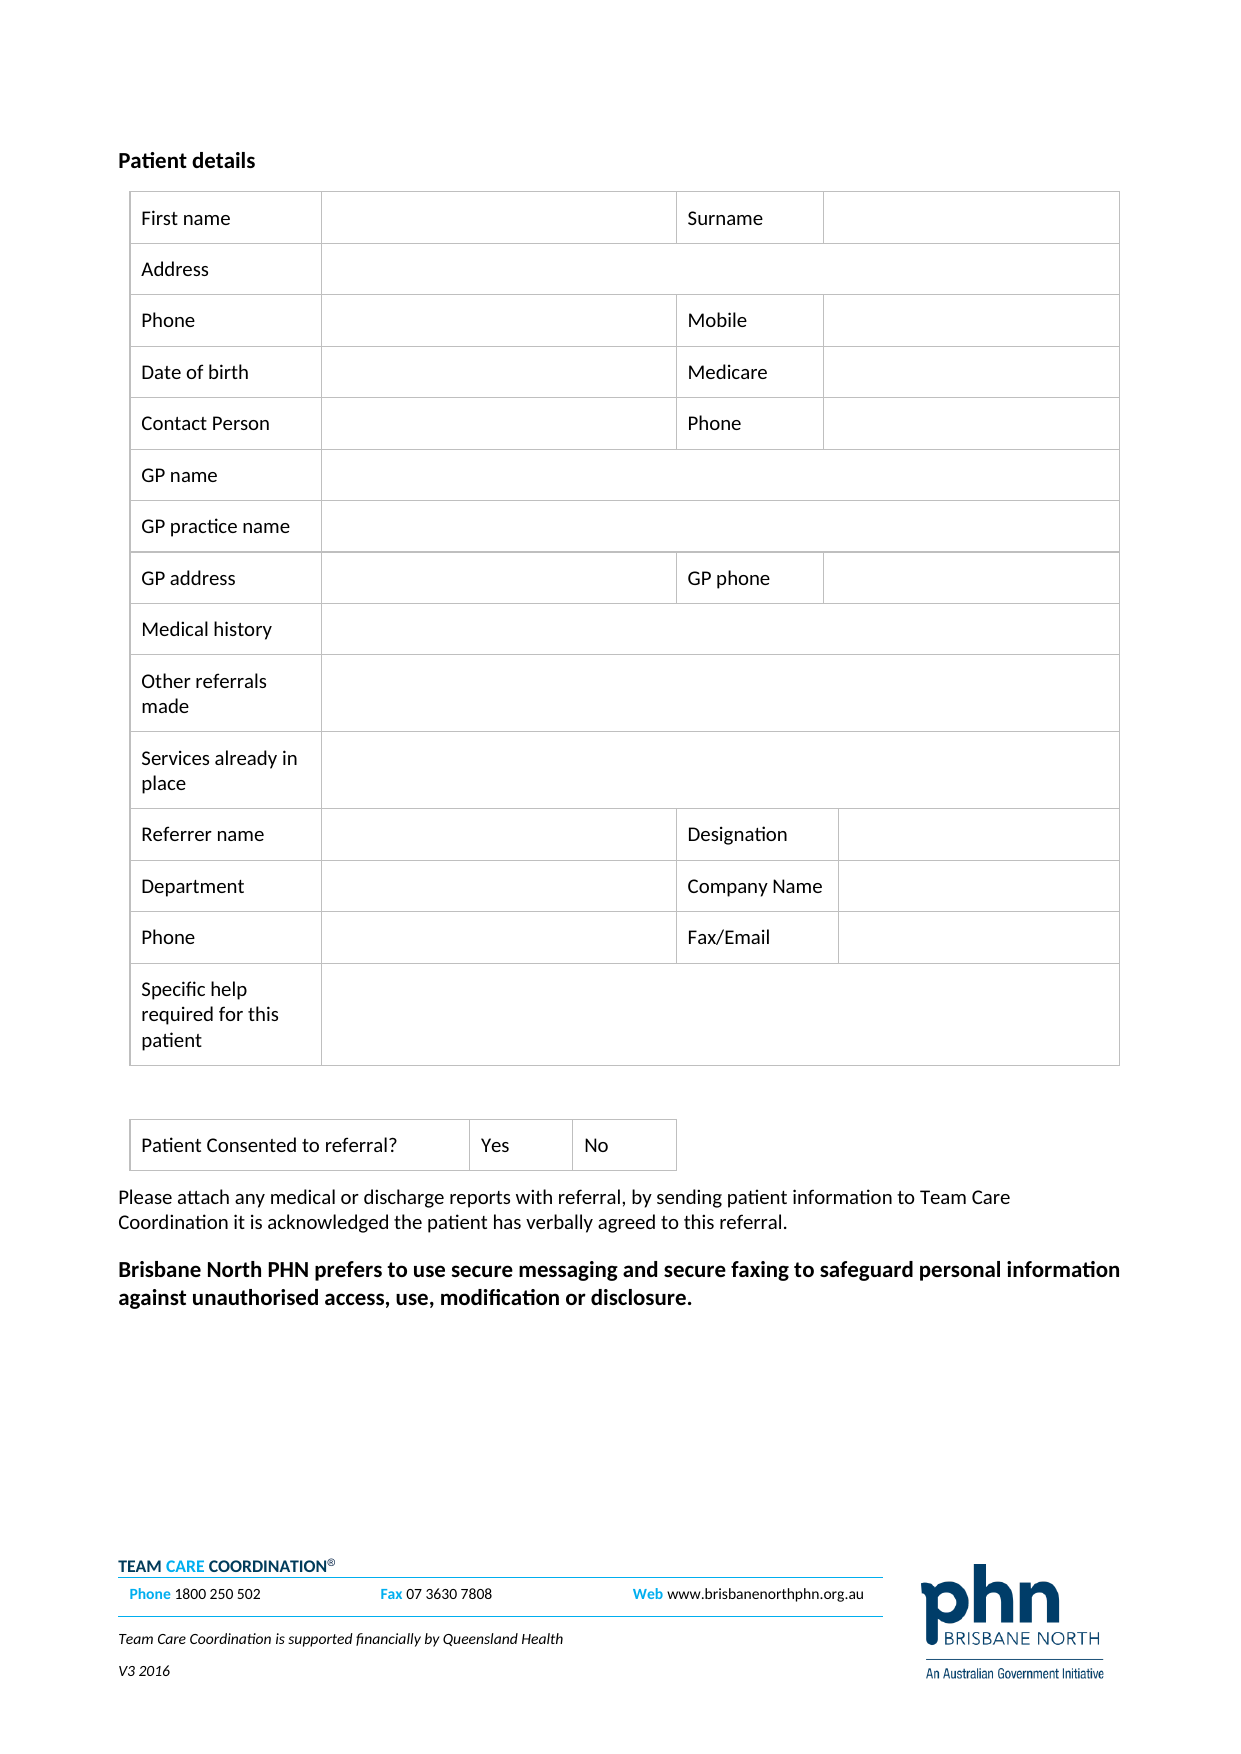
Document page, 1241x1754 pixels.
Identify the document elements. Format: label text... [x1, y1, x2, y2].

table_cell [322, 964, 1119, 1065]
table_cell Specific help required for this patient [131, 964, 321, 1065]
table_cell [824, 553, 1119, 603]
text Patient details [118, 147, 1122, 174]
table_cell [322, 809, 676, 859]
table_cell [322, 912, 676, 962]
table_header No [573, 1120, 676, 1170]
table_header Patient Consented to referral? [131, 1120, 469, 1170]
table_header Surname [677, 192, 823, 243]
table_cell [322, 347, 676, 397]
table_cell [322, 604, 1119, 654]
table_cell [322, 861, 676, 911]
table_cell Services already in place [131, 732, 321, 808]
table_cell Date of birth [131, 347, 321, 397]
table_cell GP name [131, 450, 321, 500]
table_cell Designation [677, 809, 838, 859]
table_cell Company Name [677, 861, 838, 911]
table_cell Phone [131, 295, 321, 346]
table_cell [824, 295, 1119, 346]
table_cell Medical history [131, 604, 321, 654]
table_header Yes [470, 1120, 572, 1170]
table_cell [322, 501, 1119, 551]
table_cell [322, 655, 1119, 731]
picture [921, 1564, 1104, 1681]
table_cell [839, 861, 1119, 911]
table_header [824, 192, 1119, 243]
table_cell [322, 244, 1119, 294]
table_cell [824, 347, 1119, 397]
table_cell Other referrals made [131, 655, 321, 731]
table_cell Contact Person [131, 398, 321, 448]
table_cell [322, 398, 676, 448]
table_cell Mobile [677, 295, 823, 346]
table_cell Phone [677, 398, 823, 448]
table_cell GP address [131, 553, 321, 603]
table_cell Address [131, 244, 321, 294]
table_header First name [131, 192, 321, 243]
table_cell GP practice name [131, 501, 321, 551]
table_cell Phone [131, 912, 321, 962]
table_cell GP phone [677, 553, 823, 603]
table_cell [322, 295, 676, 346]
table_cell Fax/Email [677, 912, 838, 962]
table_cell [322, 732, 1119, 808]
text Brisbane North PHN prefers to use secure messaging and secure faxing to safeguard personal information against unauthorised access, use, modification or disclosure. [118, 1256, 1122, 1312]
table_cell Referrer name [131, 809, 321, 859]
table_cell [839, 809, 1119, 859]
text Please attach any medical or discharge reports with referral, by sending patient information to Team Care Coordination it is acknowledged the patient has verbally agreed to this referral. [118, 1184, 1122, 1235]
table_cell [839, 912, 1119, 962]
table_cell Medicare [677, 347, 823, 397]
table_cell Department [131, 861, 321, 911]
table_cell [322, 553, 676, 603]
table_cell [322, 450, 1119, 500]
table_header [322, 192, 676, 243]
table_cell [824, 398, 1119, 448]
